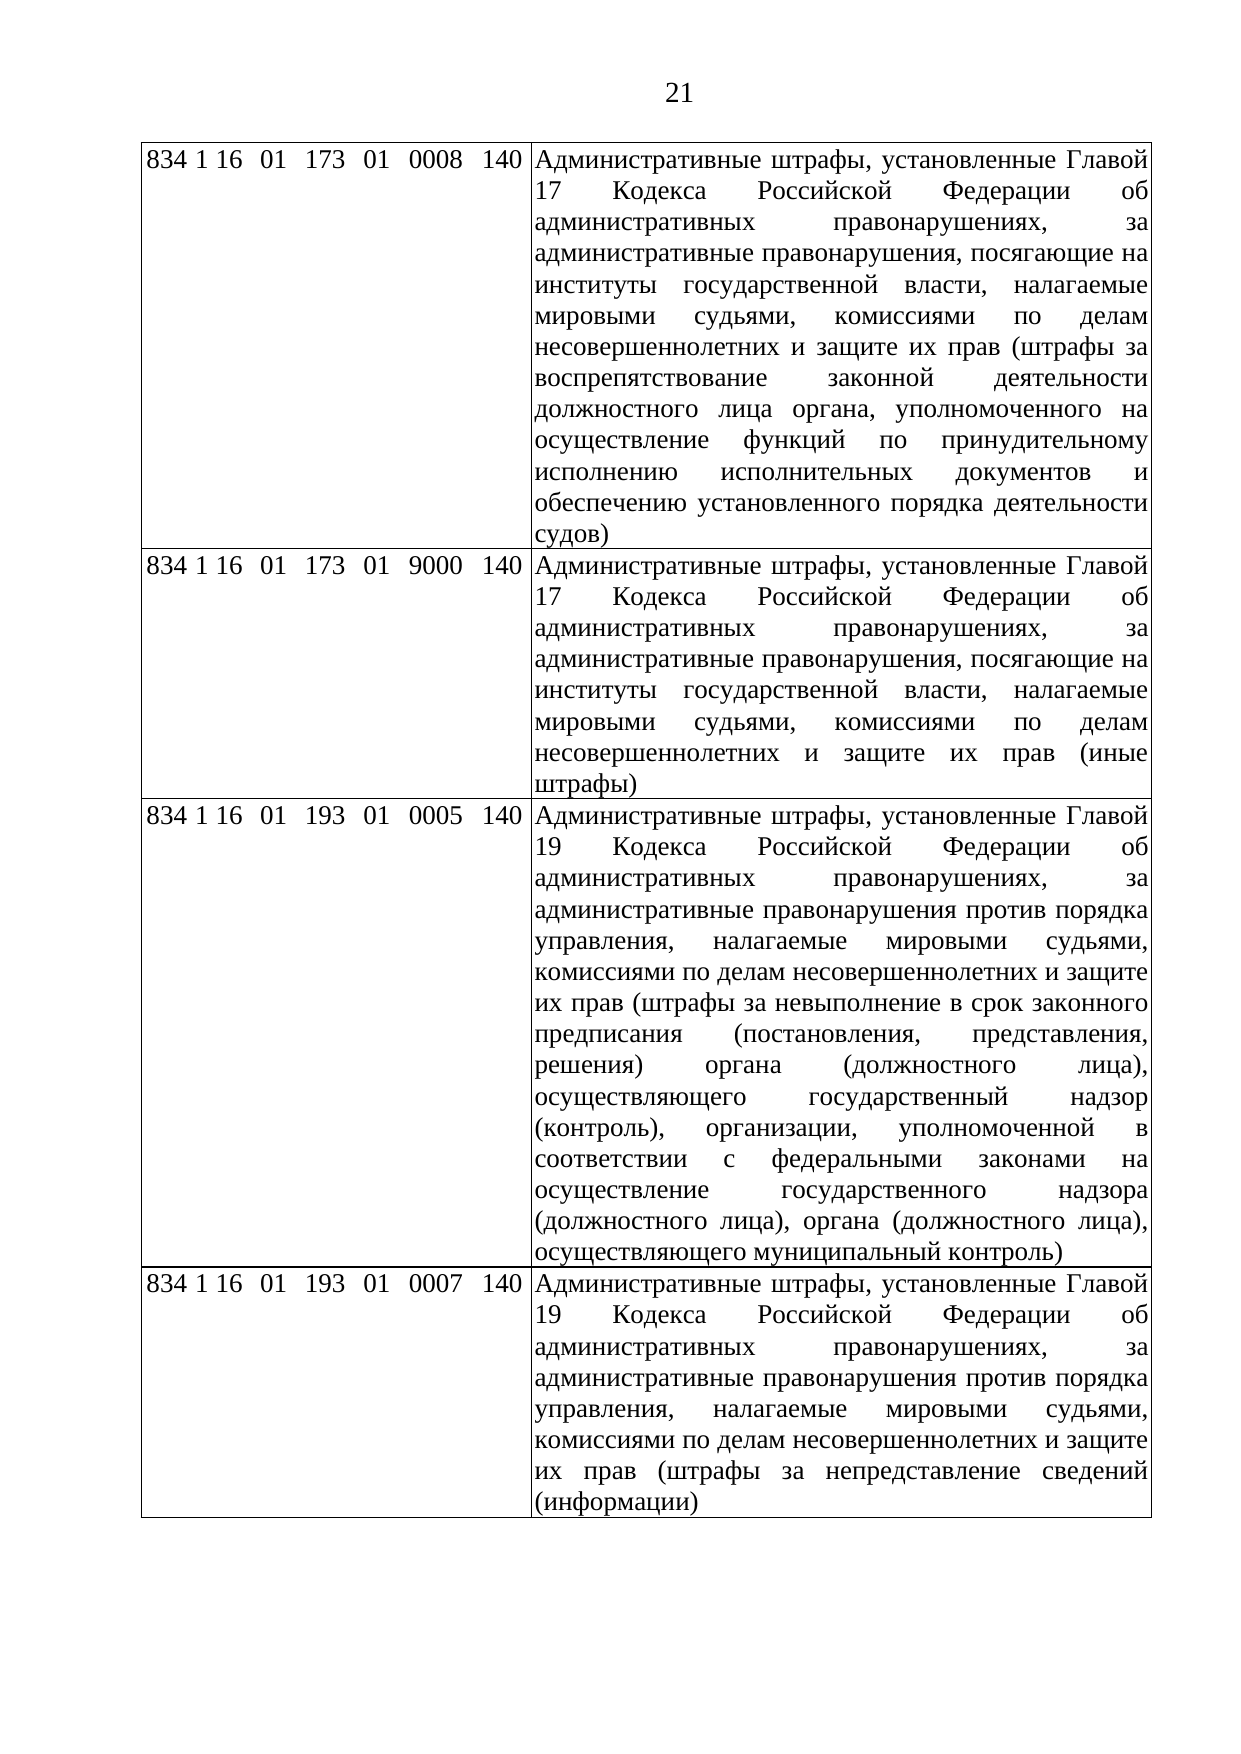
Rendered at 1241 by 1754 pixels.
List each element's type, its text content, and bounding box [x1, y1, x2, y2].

table_cell Административные штрафы, установленные Главой 19 Кодекса Российской Федерации об административных правонарушениях, за административные правонарушения против порядка управления, налагаемые мировыми судьями, комиссиями по делам несовершеннолетних и защите их прав (штрафы за невыполнение в срок законного предписания (постановления, представления, решения) органа (должностного лица), осуществляющего государственный надзор (контроль), организации, уполномоченной в соответствии с федеральными законами на осуществление государственного надзора (должностного лица), органа (должностного лица), осуществляющего муниципальный контроль) [532, 799, 1151, 1266]
table_cell Административные штрафы, установленные Главой 17 Кодекса Российской Федерации об административных правонарушениях, за административные правонарушения, посягающие на институты государственной власти, налагаемые мировыми судьями, комиссиями по делам несовершеннолетних и защите их прав (иные штрафы) [532, 549, 1151, 798]
table_cell 01 [251, 549, 295, 798]
table_cell 140 [473, 143, 531, 548]
table_cell 01 [354, 143, 399, 548]
table_cell 193 [295, 799, 354, 1266]
table_cell Административные штрафы, установленные Главой 19 Кодекса Российской Федерации об административных правонарушениях, за административные правонарушения против порядка управления, налагаемые мировыми судьями, комиссиями по делам несовершеннолетних и защите их прав (штрафы за непредставление сведений (информации) [532, 1268, 1151, 1517]
table_cell 16 [207, 799, 251, 1266]
table_cell 01 [251, 143, 295, 548]
table_cell 16 [207, 549, 251, 798]
table_cell 01 [354, 1268, 399, 1517]
table_cell 0008 [399, 143, 472, 548]
table_cell 1 [192, 1268, 207, 1517]
table_cell 0005 [399, 799, 472, 1266]
table_cell 140 [473, 1268, 531, 1517]
table_cell 16 [207, 1268, 251, 1517]
table_cell 173 [295, 549, 354, 798]
table_cell 1 [192, 143, 207, 548]
table_cell 140 [473, 549, 531, 798]
table_cell 834 [142, 549, 192, 798]
table_cell 193 [295, 1268, 354, 1517]
table_cell 16 [207, 143, 251, 548]
table_cell 01 [354, 799, 399, 1266]
table_cell 01 [354, 549, 399, 798]
table_cell 01 [251, 799, 295, 1266]
table_cell 1 [192, 799, 207, 1266]
table_cell 834 [142, 799, 192, 1266]
table_cell 1 [192, 549, 207, 798]
table_cell Административные штрафы, установленные Главой 17 Кодекса Российской Федерации об административных правонарушениях, за административные правонарушения, посягающие на институты государственной власти, налагаемые мировыми судьями, комиссиями по делам несовершеннолетних и защите их прав (штрафы за воспрепятствование законной деятельности должностного лица органа, уполномоченного на осуществление функций по принудительному исполнению исполнительных документов и обеспечению установленного порядка деятельности судов) [532, 143, 1151, 548]
table_cell 834 [142, 1268, 192, 1517]
table_cell 834 [142, 143, 192, 548]
table_cell 140 [473, 799, 531, 1266]
table_cell 0007 [399, 1268, 472, 1517]
table_cell 173 [295, 143, 354, 548]
table_cell 01 [251, 1268, 295, 1517]
table_cell 9000 [399, 549, 472, 798]
